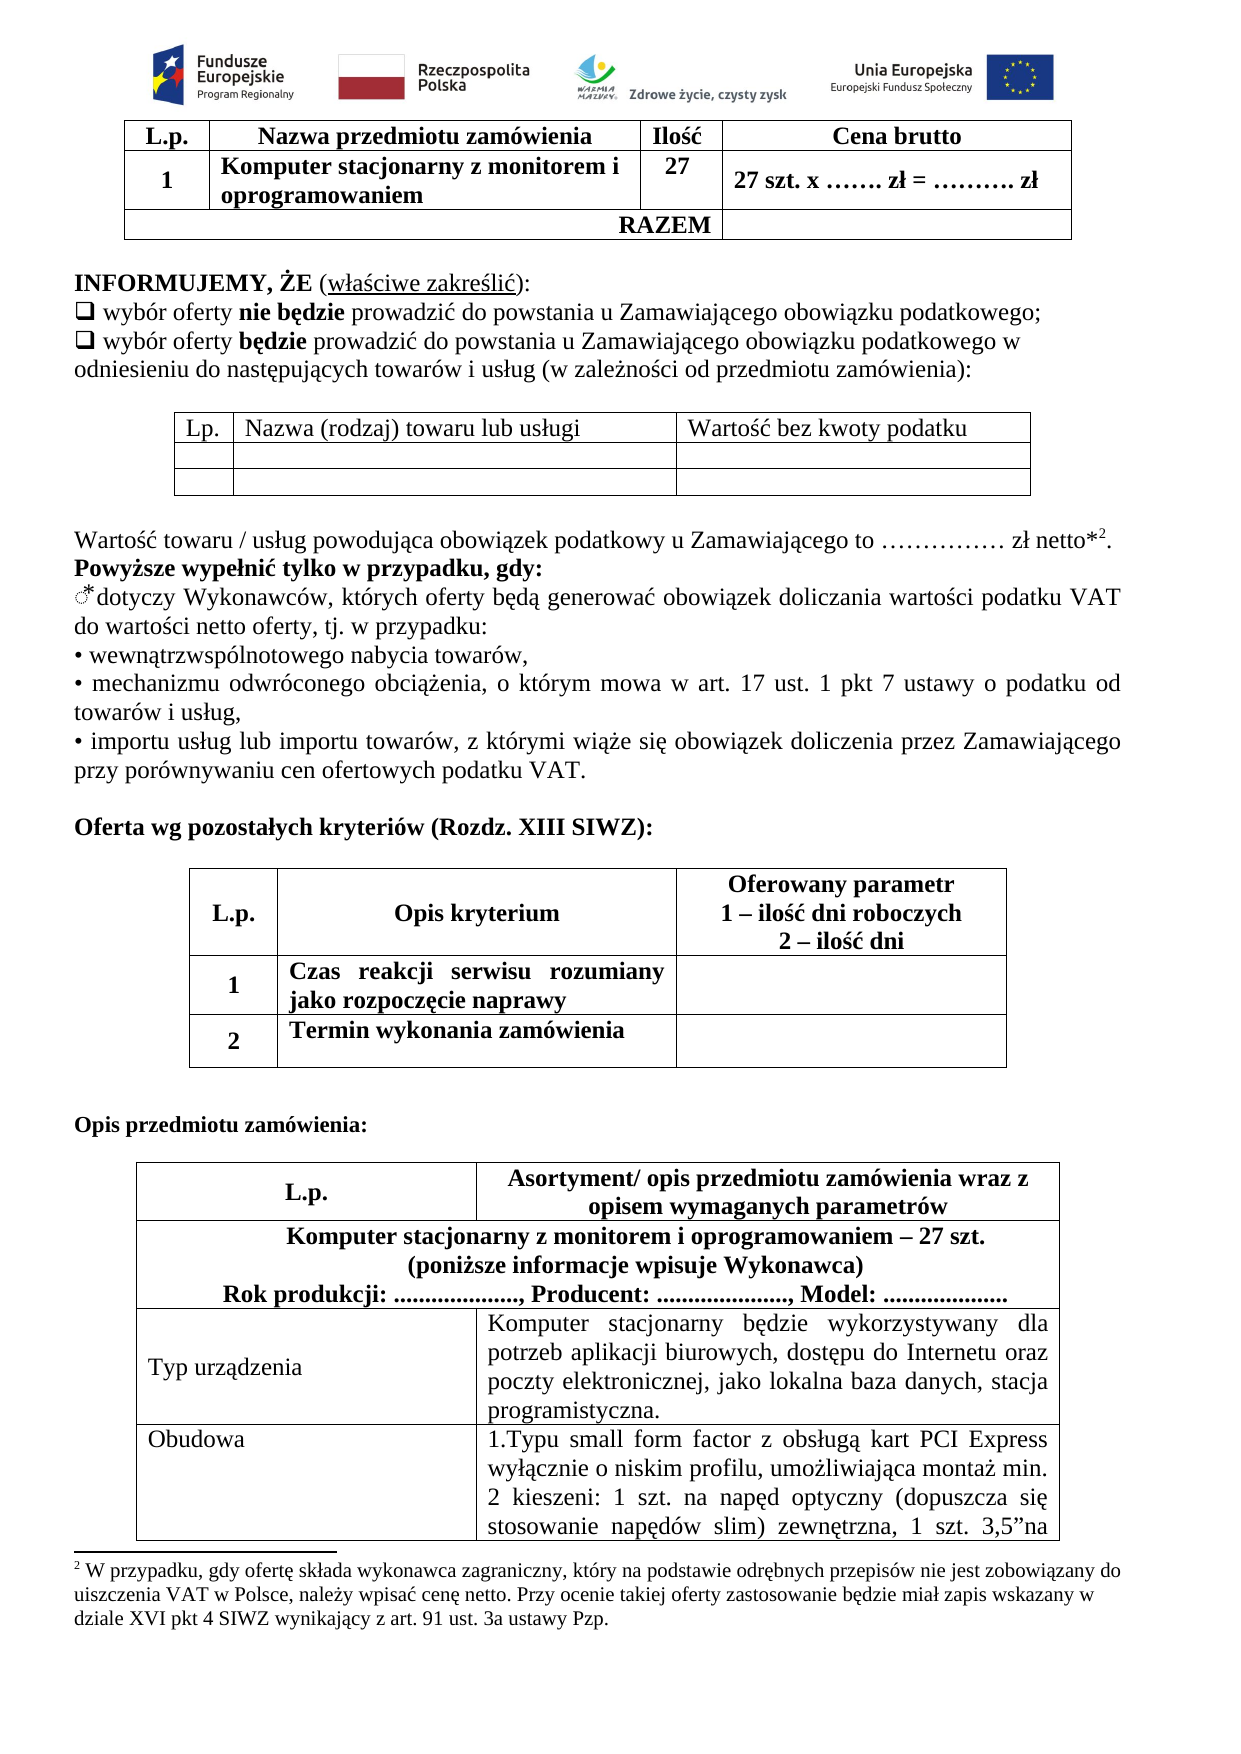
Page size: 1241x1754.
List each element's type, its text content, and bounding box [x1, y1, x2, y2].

table_cell 1 [125, 151, 209, 209]
text ⃰ dotyczy Wykonawców, których oferty będą generować obowiązek doliczania wartości podatku VAT do wartości netto oferty, tj. w przypadku: [74, 582, 1122, 640]
table_header Cena brutto [723, 121, 1071, 150]
table_cell [723, 210, 1071, 238]
picture [130, 29, 1075, 121]
table_header Lp. [175, 413, 233, 442]
table_cell [677, 956, 1006, 1014]
table_cell 2 [190, 1015, 277, 1067]
table_cell [234, 469, 676, 495]
table_cell Czas reakcji serwisu rozumiany jako rozpoczęcie naprawy [278, 956, 676, 1014]
table_cell RAZEM [125, 210, 722, 238]
table_cell Termin wykonania zamówienia [278, 1015, 676, 1067]
table_header L.p. [137, 1163, 476, 1220]
table_cell Typ urządzenia [137, 1309, 476, 1423]
table_cell [175, 443, 233, 468]
text INFORMUJEMY, ŻE (właściwe zakreślić): [74, 268, 1122, 297]
table_header Ilość [641, 121, 722, 150]
text wybór oferty będzie prowadzić do powstania u Zamawiającego obowiązku podatkowego w odniesieniu do następujących towarów i usług (w zależności od przedmiotu zamówienia): [74, 326, 1122, 383]
text • mechanizmu odwróconego obciążenia, o którym mowa w art. 17 ust. 1 pkt 7 ustawy o podatku od towarów i usług, [74, 668, 1122, 726]
table_header L.p. [125, 121, 209, 150]
text Oferta wg pozostałych kryteriów (Rozdz. XIII SIWZ): [74, 812, 1122, 841]
table_header Wartość bez kwoty podatku [677, 413, 1030, 442]
table_cell 27 [641, 151, 722, 209]
table_cell [677, 1015, 1006, 1067]
text Powyższe wypełnić tylko w przypadku, gdy: [74, 553, 1122, 582]
text • wewnątrzwspólnotowego nabycia towarów, [74, 640, 1122, 668]
text Opis przedmiotu zamówienia: [74, 1111, 1122, 1137]
table_cell [677, 443, 1030, 468]
text • importu usług lub importu towarów, z którymi wiąże się obowiązek doliczenia przez Zamawiającego przy porównywaniu cen ofertowych podatku VAT. [74, 726, 1122, 783]
table_cell Obudowa [137, 1425, 476, 1539]
table_cell [677, 469, 1030, 495]
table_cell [477, 1425, 1059, 1539]
table_cell [175, 469, 233, 495]
table_cell 1 [190, 956, 277, 1014]
table_header L.p. [190, 869, 277, 955]
table_header Asortyment/ opis przedmiotu zamówienia wraz z opisem wymaganych parametrów [477, 1163, 1059, 1220]
table_cell Komputer stacjonarny z monitorem i oprogramowaniem [210, 151, 640, 209]
table_header Opis kryterium [278, 869, 676, 955]
text wybór oferty nie będzie prowadzić do powstania u Zamawiającego obowiązku podatkowego; [74, 297, 1122, 326]
table_cell [234, 443, 676, 468]
table_cell Komputer stacjonarny z monitorem i oprogramowaniem – 27 szt. (poniższe informacje wpisuje Wykonawca) Rok produkcji: ...................., Producent: ....................., Model: .................... [137, 1221, 1059, 1307]
table_cell Komputer stacjonarny będzie wykorzystywany dla potrzeb aplikacji biurowych, dostępu do Internetu oraz poczty elektronicznej, jako lokalna baza danych, stacja programistyczna. [477, 1309, 1059, 1423]
text Wartość towaru / usług powodująca obowiązek podatkowy u Zamawiającego to …………… zł netto*. [74, 525, 1122, 553]
table_header Nazwa (rodzaj) towaru lub usługi [234, 413, 676, 442]
table_header Nazwa przedmiotu zamówienia [210, 121, 640, 150]
table_header Oferowany parametr 1 – ilość dni roboczych 2 – ilość dni [677, 869, 1006, 955]
table_cell 27 szt. x ……. zł = ………. zł [723, 151, 1071, 209]
